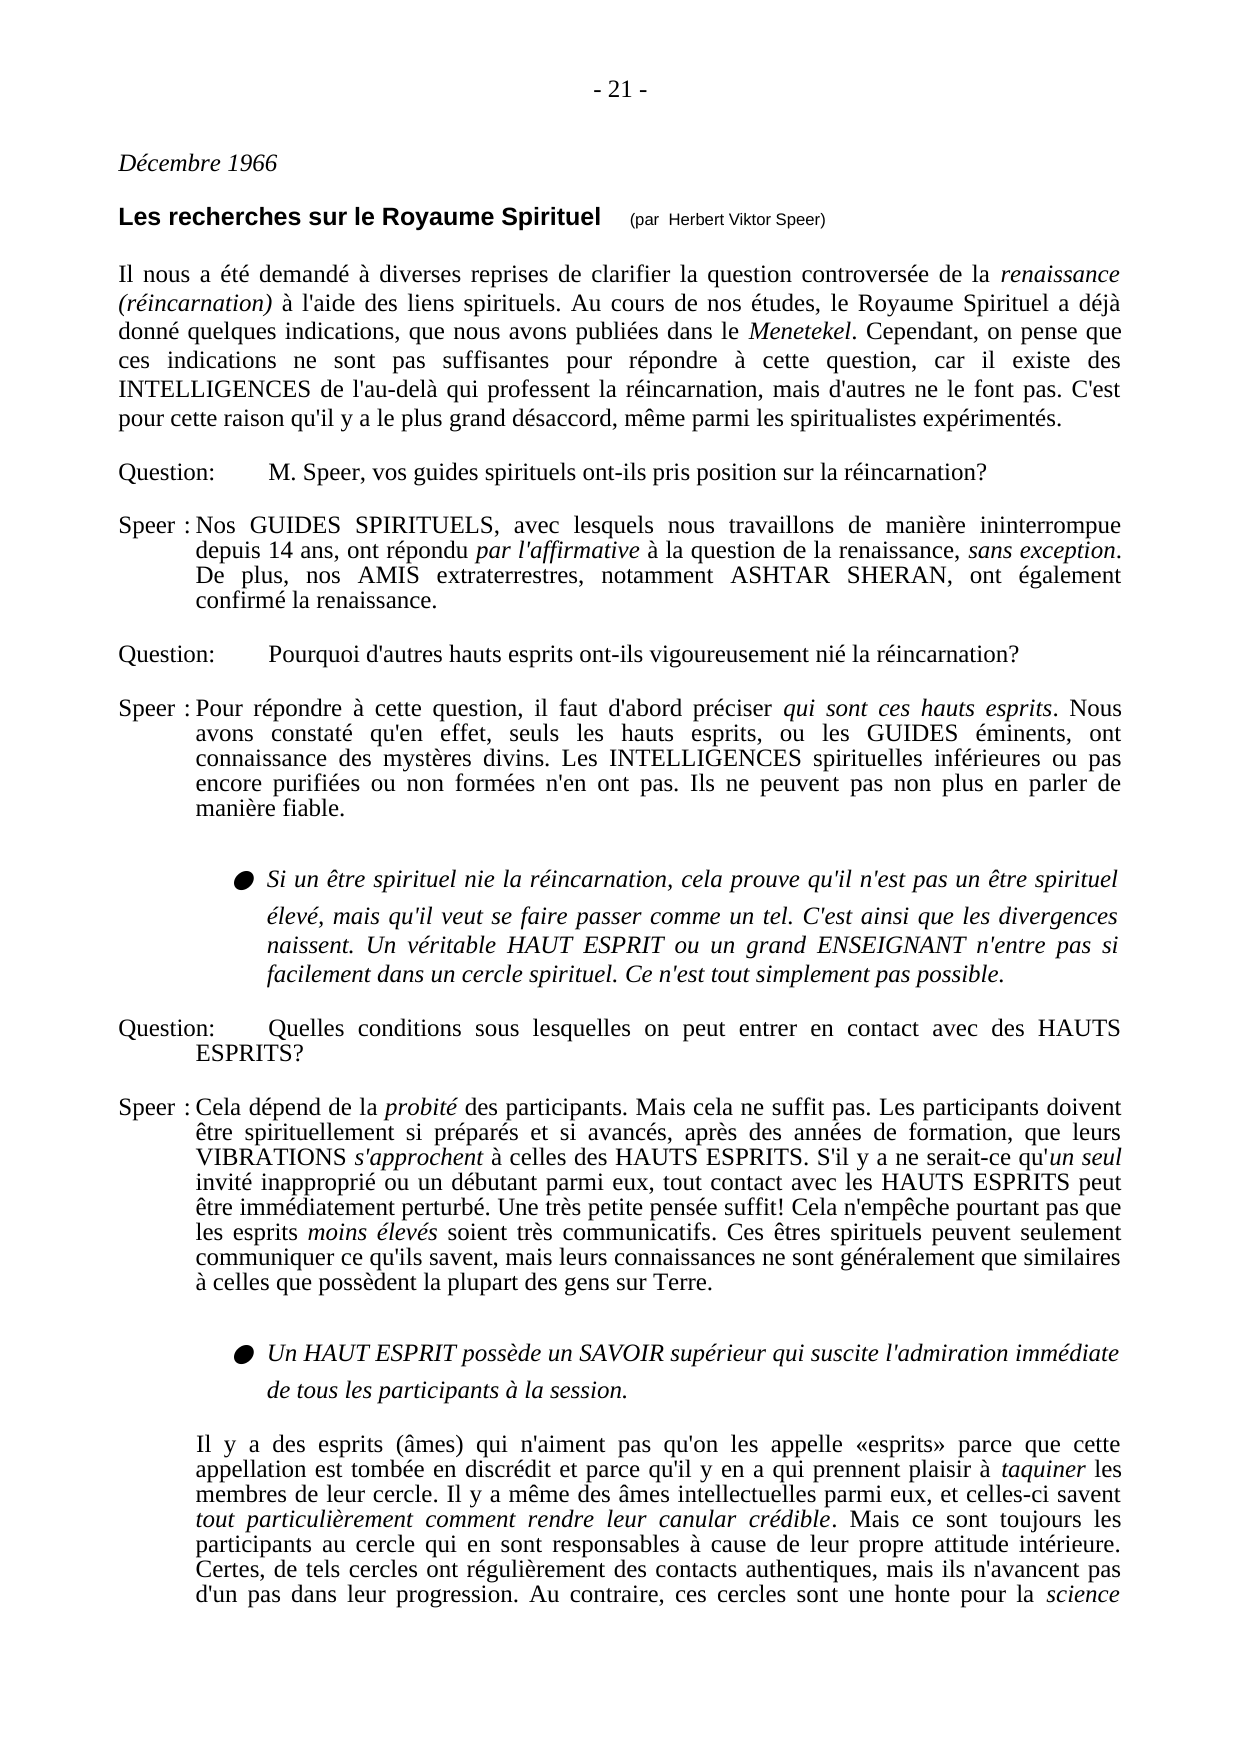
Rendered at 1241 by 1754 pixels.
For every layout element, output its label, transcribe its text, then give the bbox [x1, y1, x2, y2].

text Speer : Pour répondre à cette question, il faut d'abord préciser qui sont ces hauts esprits. Nous avons constaté qu'en effet, seuls les hauts esprits, ou les GUIDES éminents, ont connaissance des mystères divins. Les INTELLIGENCES spirituelles inférieures ou pas encore purifiées ou non formées n'en ont pas. Ils ne peuvent pas non plus en parler de manière fiable. [118, 696, 1122, 821]
text Question: Quelles conditions sous lesquelles on peut entrer en contact avec des HAUTS ESPRITS? [118, 1016, 1122, 1066]
list Un HAUT ESPRIT possède un SAVOIR supérieur qui suscite l'admiration immédiate de tous les participants à la session. [231, 1324, 1122, 1404]
list Si un être spirituel nie la réincarnation, cela prouve qu'il n'est pas un être spirituel élevé, mais qu'il veut se faire passer comme un tel. C'est ainsi que les divergences naissent. Un véritable HAUT ESPRIT ou un grand ENSEIGNANT n'entre pas si facilement dans un cercle spirituel. Ce n'est tout simplement pas possible. [231, 850, 1122, 988]
text Décembre 1966 [118, 148, 1122, 176]
text Speer : Nos GUIDES SPIRITUELS, avec lesquels nous travaillons de manière ininterrompue depuis 14 ans, ont répondu par l'affirmative à la question de la renaissance, sans exception. De plus, nos AMIS extraterrestres, notamment ASHTAR SHERAN, ont également confirmé la renaissance. [118, 514, 1122, 614]
text Il nous a été demandé à diverses reprises de clarifier la question controversée de la renaissance (réincarnation) à l'aide des liens spirituels. Au cours de nos études, le Royaume Spirituel a déjà donné quelques indications, que nous avons publiées dans le Menetekel. Cependant, on pense que ces indications ne sont pas suffisantes pour répondre à cette question, car il existe des INTELLIGENCES de l'au-delà qui professent la réincarnation, mais d'autres ne le font pas. C'est pour cette raison qu'il y a le plus grand désaccord, même parmi les spiritualistes expérimentés. [118, 259, 1122, 431]
text Question: M. Speer, vos guides spirituels ont-ils pris position sur la réincarnation? [118, 460, 1122, 485]
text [118, 1433, 1122, 1608]
text Question: Pourquoi d'autres hauts esprits ont-ils vigoureusement nié la réincarnation? [118, 643, 1122, 668]
subtitle Les recherches sur le Royaume Spirituel (par Herbert Viktor Speer) [118, 205, 1122, 230]
text Speer : Cela dépend de la probité des participants. Mais cela ne suffit pas. Les participants doivent être spirituellement si préparés et si avancés, après des années de formation, que leurs VIBRATIONS s'approchent à celles des HAUTS ESPRITS. S'il y a ne serait-ce qu'un seul invité inapproprié ou un débutant parmi eux, tout contact avec les HAUTS ESPRITS peut être immédiatement perturbé. Une très petite pensée suffit! Cela n'empêche pourtant pas que les esprits moins élevés soient très communicatifs. Ces êtres spirituels peuvent seulement communiquer ce qu'ils savent, mais leurs connaissances ne sont généralement que similaires à celles que possèdent la plupart des gens sur Terre. [118, 1095, 1122, 1295]
